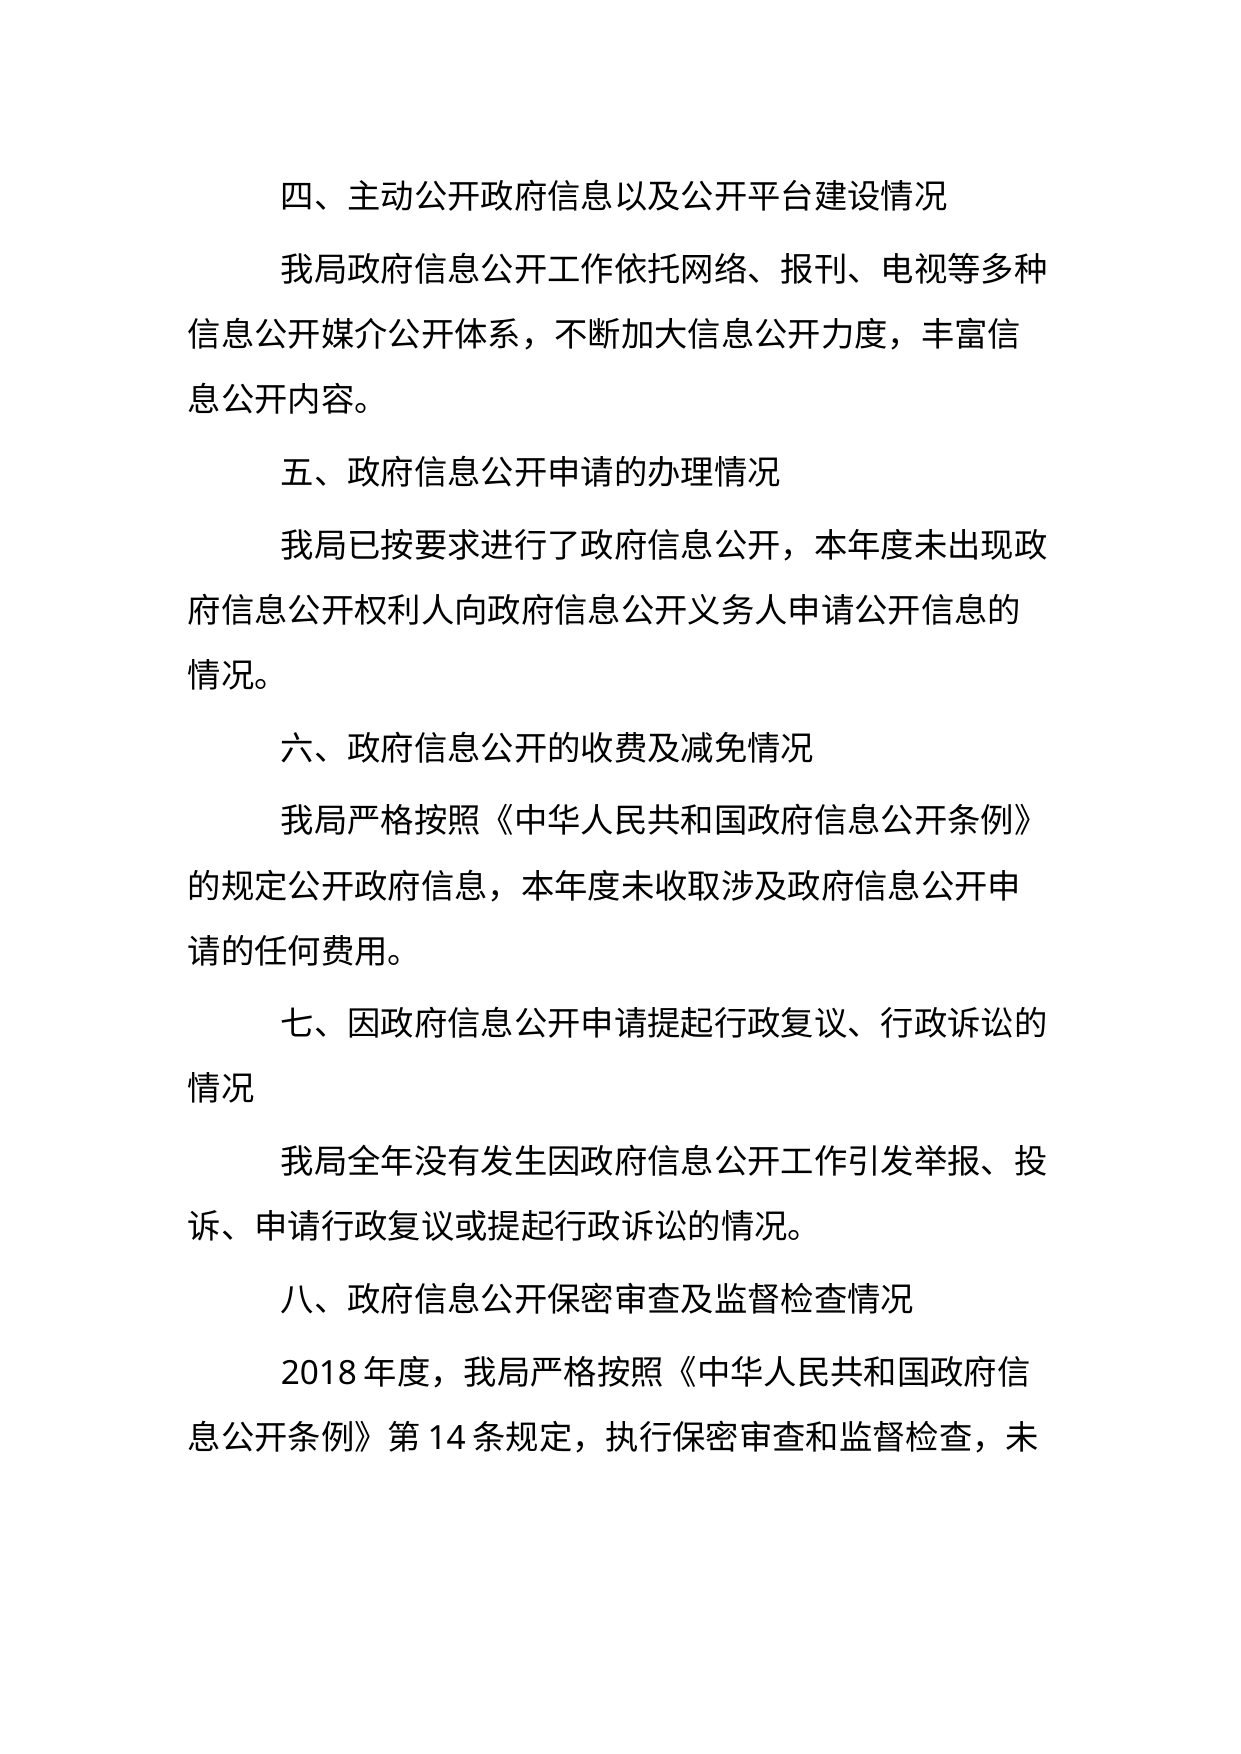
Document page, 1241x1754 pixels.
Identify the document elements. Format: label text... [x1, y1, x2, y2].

text 五、政府信息公开申请的办理情况 [187, 438, 1053, 503]
text 四、主动公开政府信息以及公开平台建设情况 [187, 162, 1053, 227]
text 七、因政府信息公开申请提起行政复议、行政诉讼的情况 [187, 989, 1053, 1119]
text 六、政府信息公开的收费及减免情况 [187, 713, 1053, 778]
text 我局已按要求进行了政府信息公开，本年度未出现政府信息公开权利人向政府信息公开义务人申请公开信息的情况。 [187, 510, 1053, 705]
text 我局严格按照《中华人民共和国政府信息公开条例》的规定公开政府信息，本年度未收取涉及政府信息公开申请的任何费用。 [187, 786, 1053, 981]
text 八、政府信息公开保密审查及监督检查情况 [187, 1264, 1053, 1329]
text 我局政府信息公开工作依托网络、报刊、电视等多种信息公开媒介公开体系，不断加大信息公开力度，丰富信息公开内容。 [187, 235, 1053, 430]
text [187, 1337, 1053, 1467]
text 我局全年没有发生因政府信息公开工作引发举报、投诉、申请行政复议或提起行政诉讼的情况。 [187, 1127, 1053, 1257]
